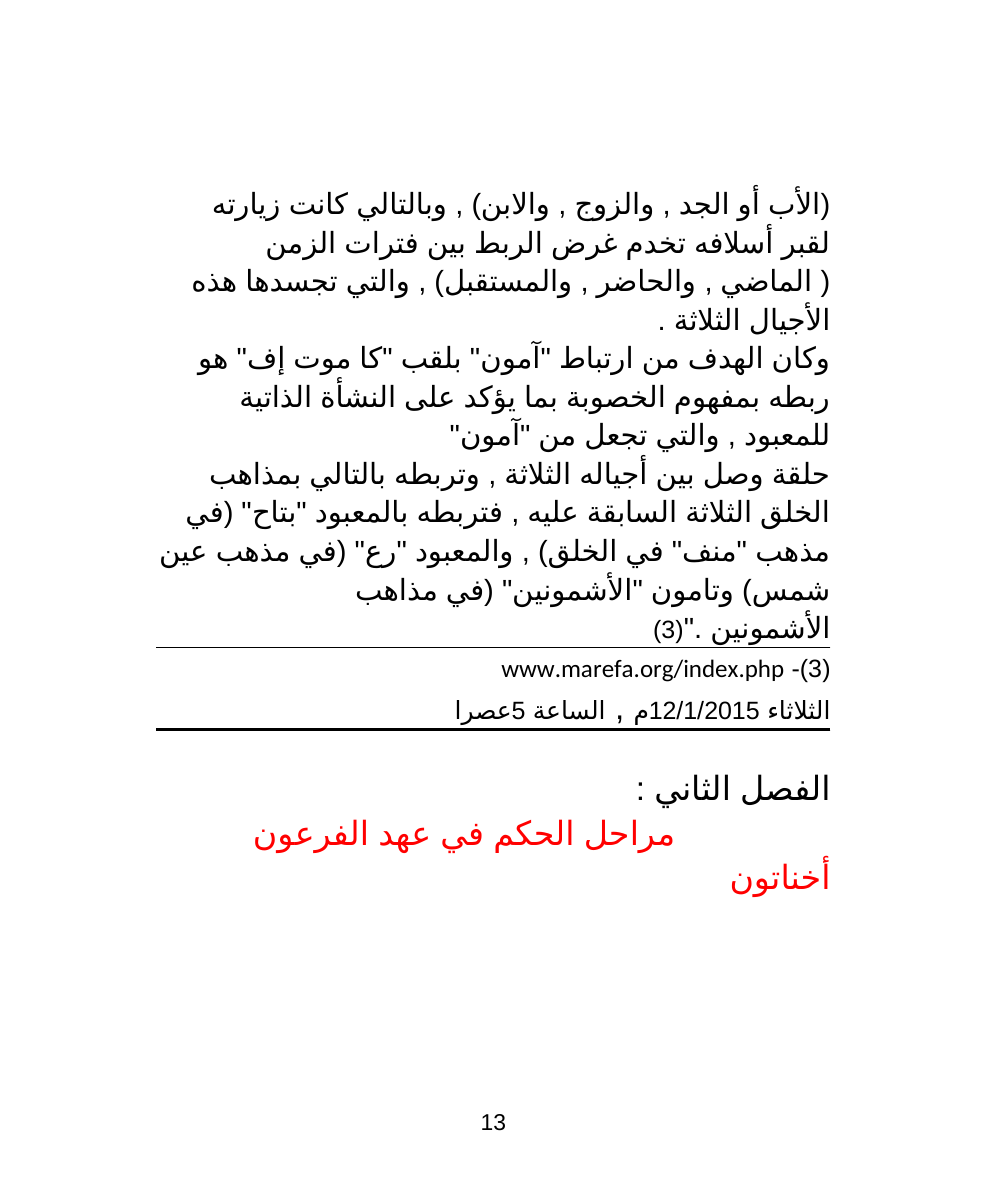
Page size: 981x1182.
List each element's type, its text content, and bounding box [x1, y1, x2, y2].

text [156, 187, 830, 336]
text الفصل الثاني : [156, 769, 830, 808]
text الثلاثاء 12/1/2015م , الساعة 5عصرا [156, 688, 830, 728]
text (3)- www.marefa.org/index.php [156, 653, 830, 683]
text وكان الهدف من ارتباط "آمون" بلقب "كا موت إف" هو ربطه بمفهوم الخصوبة بما يؤكد على النشأة الذاتية للمعبود , والتي تجعل من "آمون" [156, 341, 830, 452]
text الأشمونين ."(3) [156, 611, 830, 647]
text مراحل الحكم في عهد الفرعون أخناتون [156, 813, 830, 896]
text حلقة وصل بين أجياله الثلاثة , وتربطه بالتالي بمذاهب الخلق الثلاثة السابقة عليه , فتربطه بالمعبود "بتاح" (في مذهب "منف" في الخلق) , والمعبود "رع" (في مذهب عين شمس) وتامون "الأشمونين" (في مذاهب [156, 457, 830, 606]
